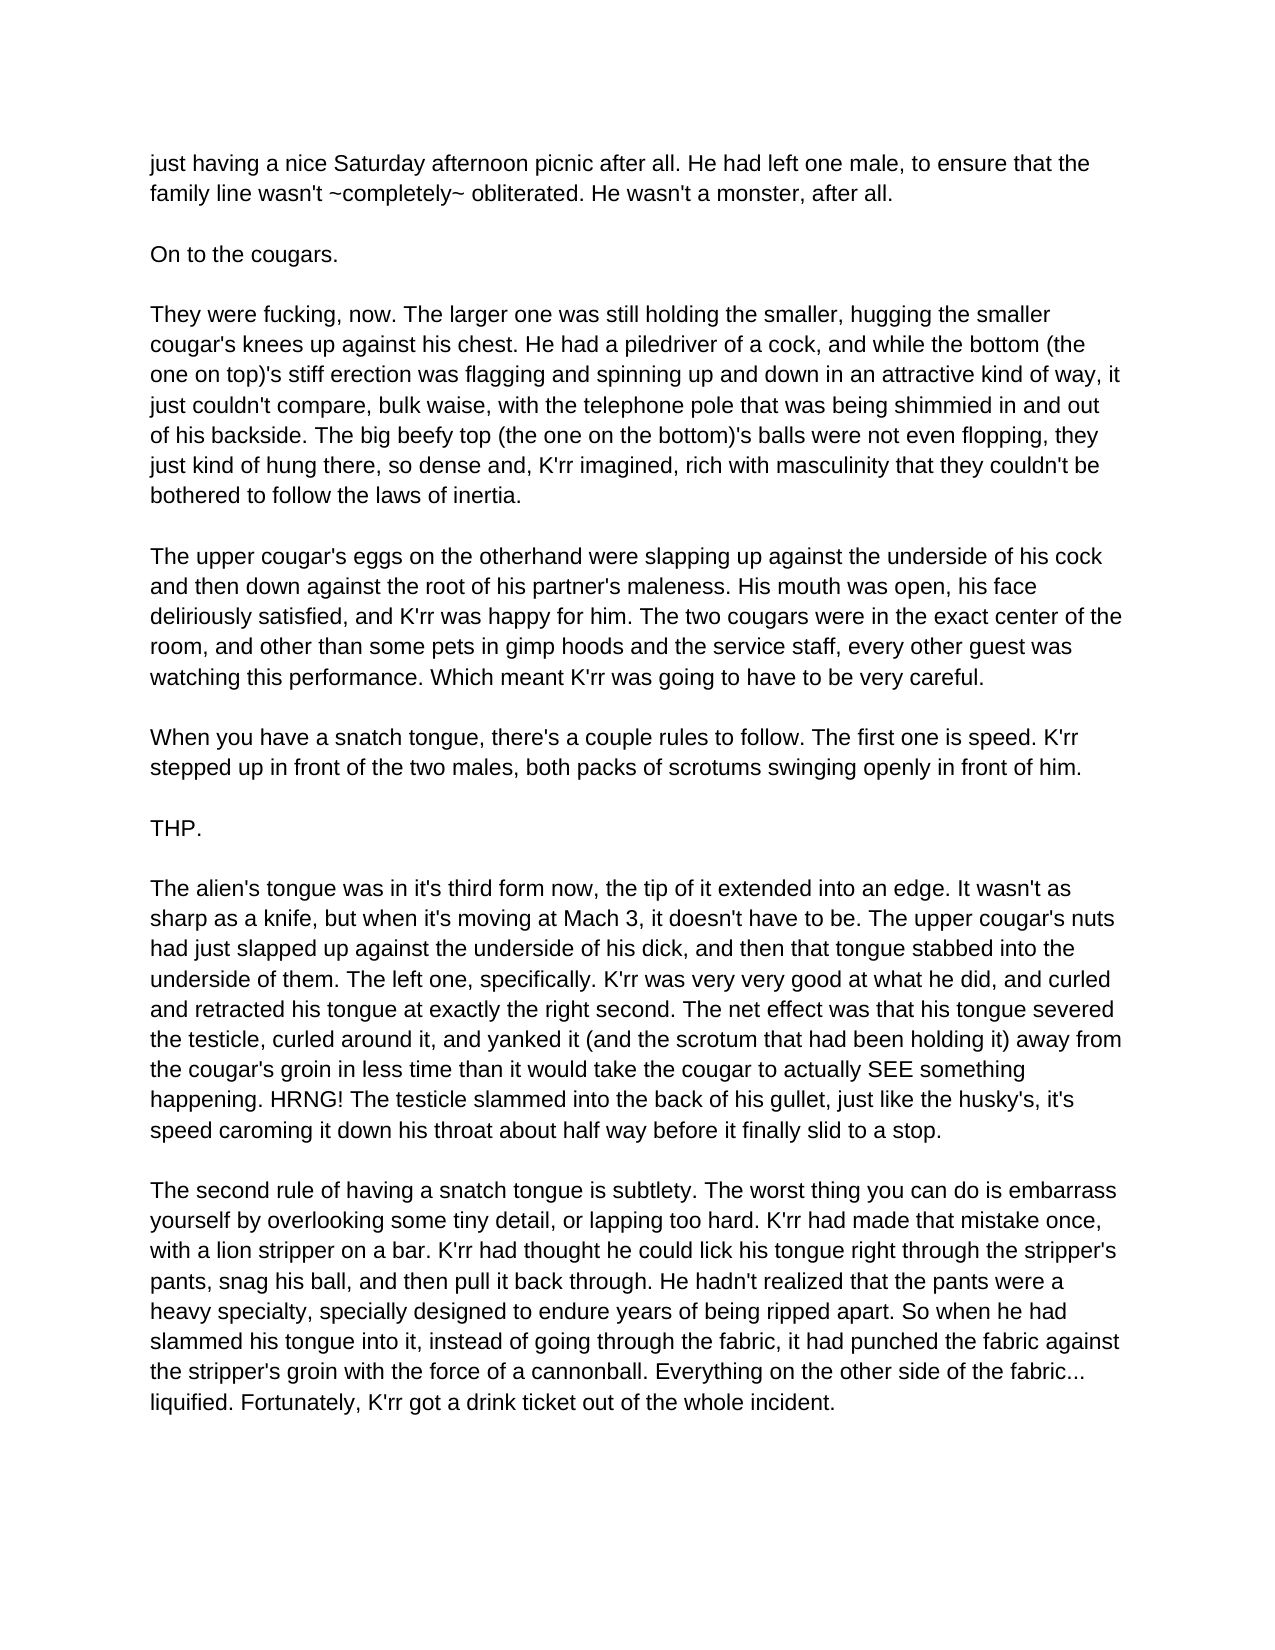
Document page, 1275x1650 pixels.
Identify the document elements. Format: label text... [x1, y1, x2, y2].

text THP. [150, 814, 1125, 841]
text The second rule of having a snatch tongue is subtlety. The worst thing you can do is embarrass yourself by overlooking some tiny detail, or lapping too hard. K'rr had made that mistake once, with a lion stripper on a bar. K'rr had thought he could lick his tongue right through the stripper's pants, snag his ball, and then pull it back through. He hadn't realized that the pants were a heavy specialty, specially designed to endure years of being ripped apart. So when he had slammed his tongue into it, instead of going through the fabric, it had punched the fabric against the stripper's groin with the force of a cannonball. Everything on the other side of the fabric... liquified. Fortunately, K'rr got a drink ticket out of the whole incident. [150, 1177, 1125, 1415]
text The upper cougar's eggs on the otherhand were slapping up against the underside of his cock and then down against the root of his partner's maleness. His mouth was open, his face deliriously satisfied, and K'rr was happy for him. The two cougars were in the exact center of the room, and other than some pets in gimp hoods and the service staff, every other guest was watching this performance. Which meant K'rr was going to have to be very careful. [150, 543, 1125, 690]
text They were fucking, now. The larger one was still holding the smaller, hugging the smaller cougar's knees up against his chest. He had a piledriver of a cock, and while the bottom (the one on top)'s stiff erection was flagging and spinning up and down in an attractive kind of way, it just couldn't compare, bulk waise, with the telephone pole that was being shimmied in and out of his backside. The big beefy top (the one on the bottom)'s balls were not even flopping, they just kind of hung there, so dense and, K'rr imagined, rich with masculinity that they couldn't be bothered to follow the laws of inertia. [150, 301, 1125, 509]
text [150, 150, 1125, 207]
text The alien's tongue was in it's third form now, the tip of it extended into an edge. It wasn't as sharp as a knife, but when it's moving at Mach 3, it doesn't have to be. The upper cougar's nuts had just slapped up against the underside of his dick, and then that tongue stabbed into the underside of them. The left one, specifically. K'rr was very very good at what he did, and curled and retracted his tongue at exactly the right second. The net effect was that his tongue severed the testicle, curled around it, and yanked it (and the scrotum that had been holding it) away from the cougar's groin in less time than it would take the cougar to actually SEE something happening. HRNG! The testicle slammed into the back of his gullet, just like the husky's, it's speed caroming it down his throat about half way before it finally slid to a stop. [150, 875, 1125, 1143]
text On to the cougars. [150, 241, 1125, 267]
text When you have a snatch tongue, there's a couple rules to follow. The first one is speed. K'rr stepped up in front of the two males, both packs of scrotums swinging openly in front of him. [150, 724, 1125, 781]
